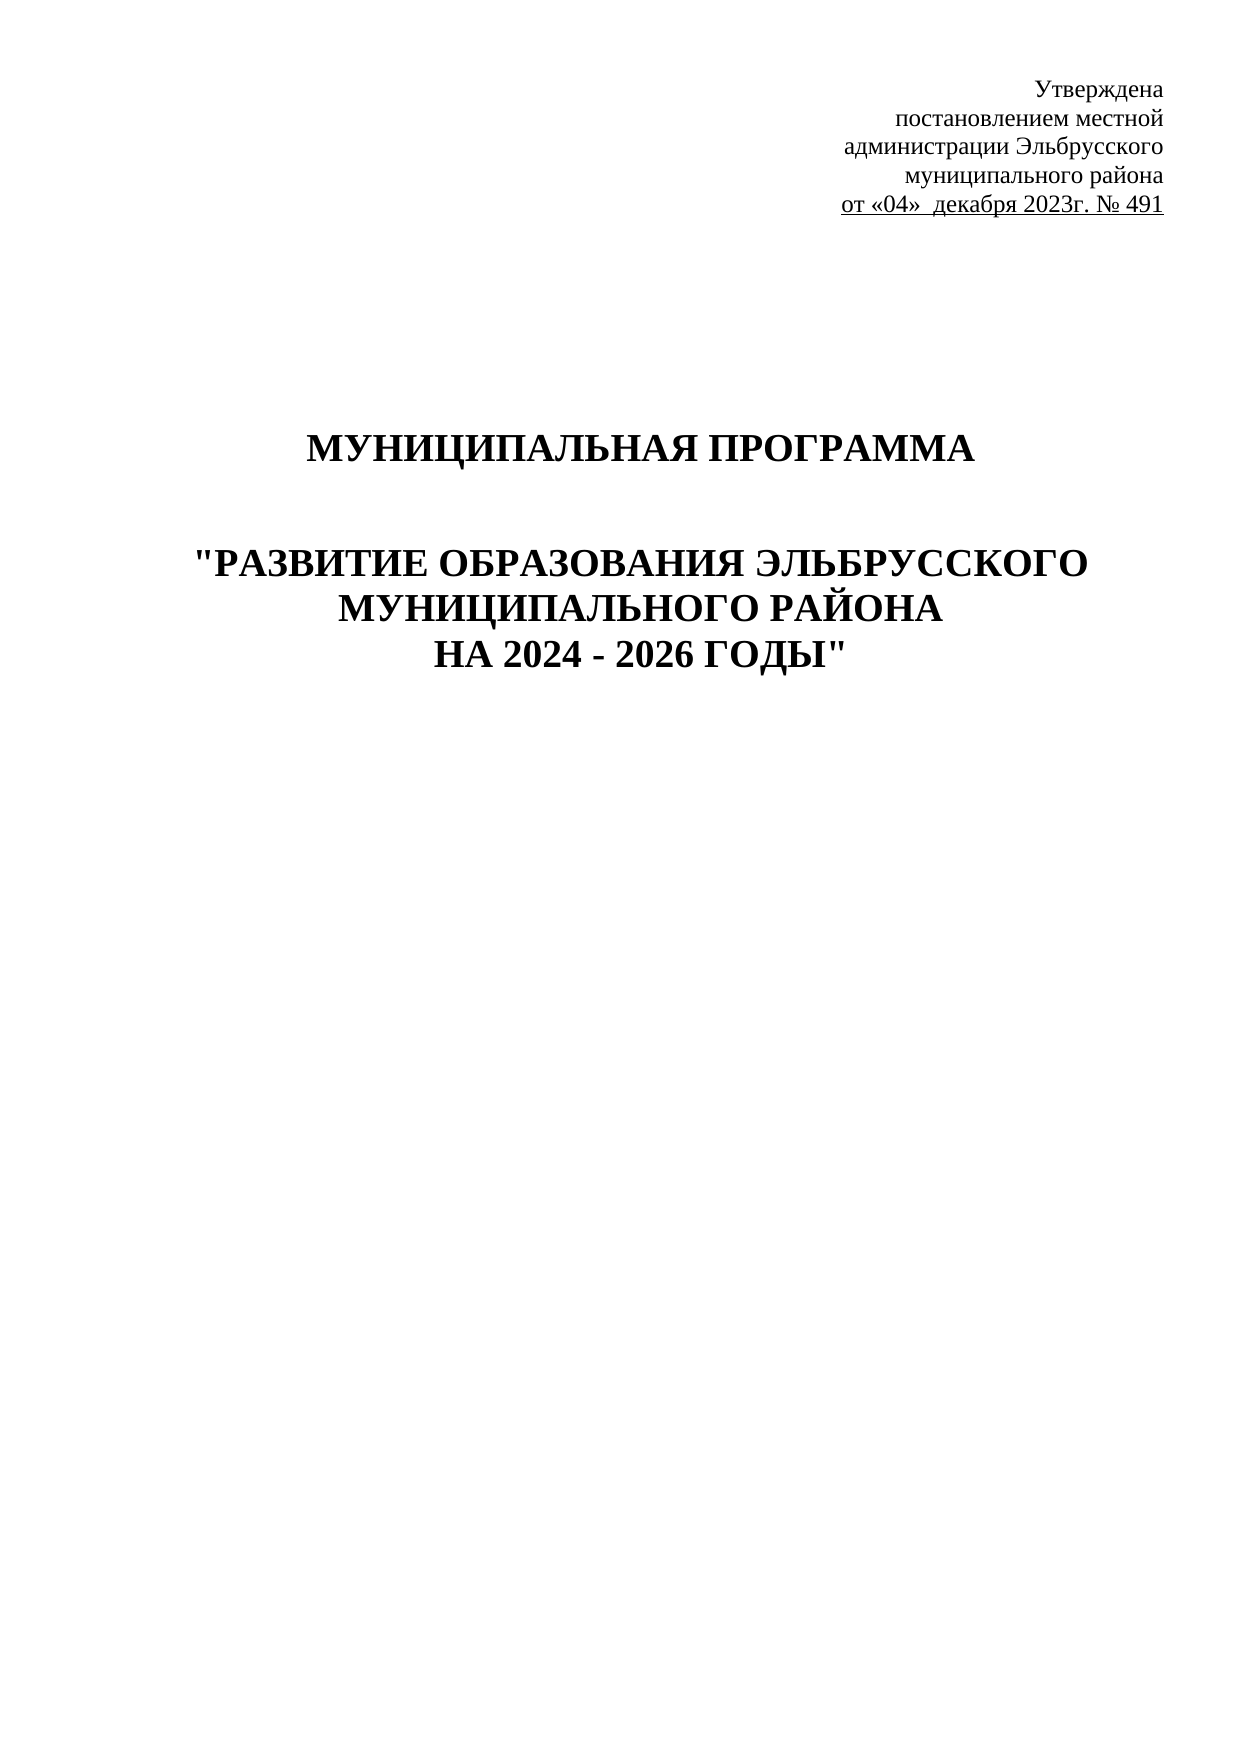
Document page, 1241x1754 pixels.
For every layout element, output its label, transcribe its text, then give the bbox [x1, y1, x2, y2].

text МУНИЦИПАЛЬНАЯ ПРОГРАММА [118, 424, 1163, 470]
text от «04» декабря 2023г. № 491 [118, 189, 1163, 218]
text муниципального района [118, 160, 1163, 189]
text Утверждена [118, 74, 1163, 103]
text постановлением местной [118, 103, 1163, 131]
text администрации Эльбрусского [118, 131, 1163, 160]
text "РАЗВИТИЕ ОБРАЗОВАНИЯ ЭЛЬБРУССКОГО МУНИЦИПАЛЬНОГО РАЙОНА НА 2024 - 2026 ГОДЫ" [118, 493, 1163, 676]
